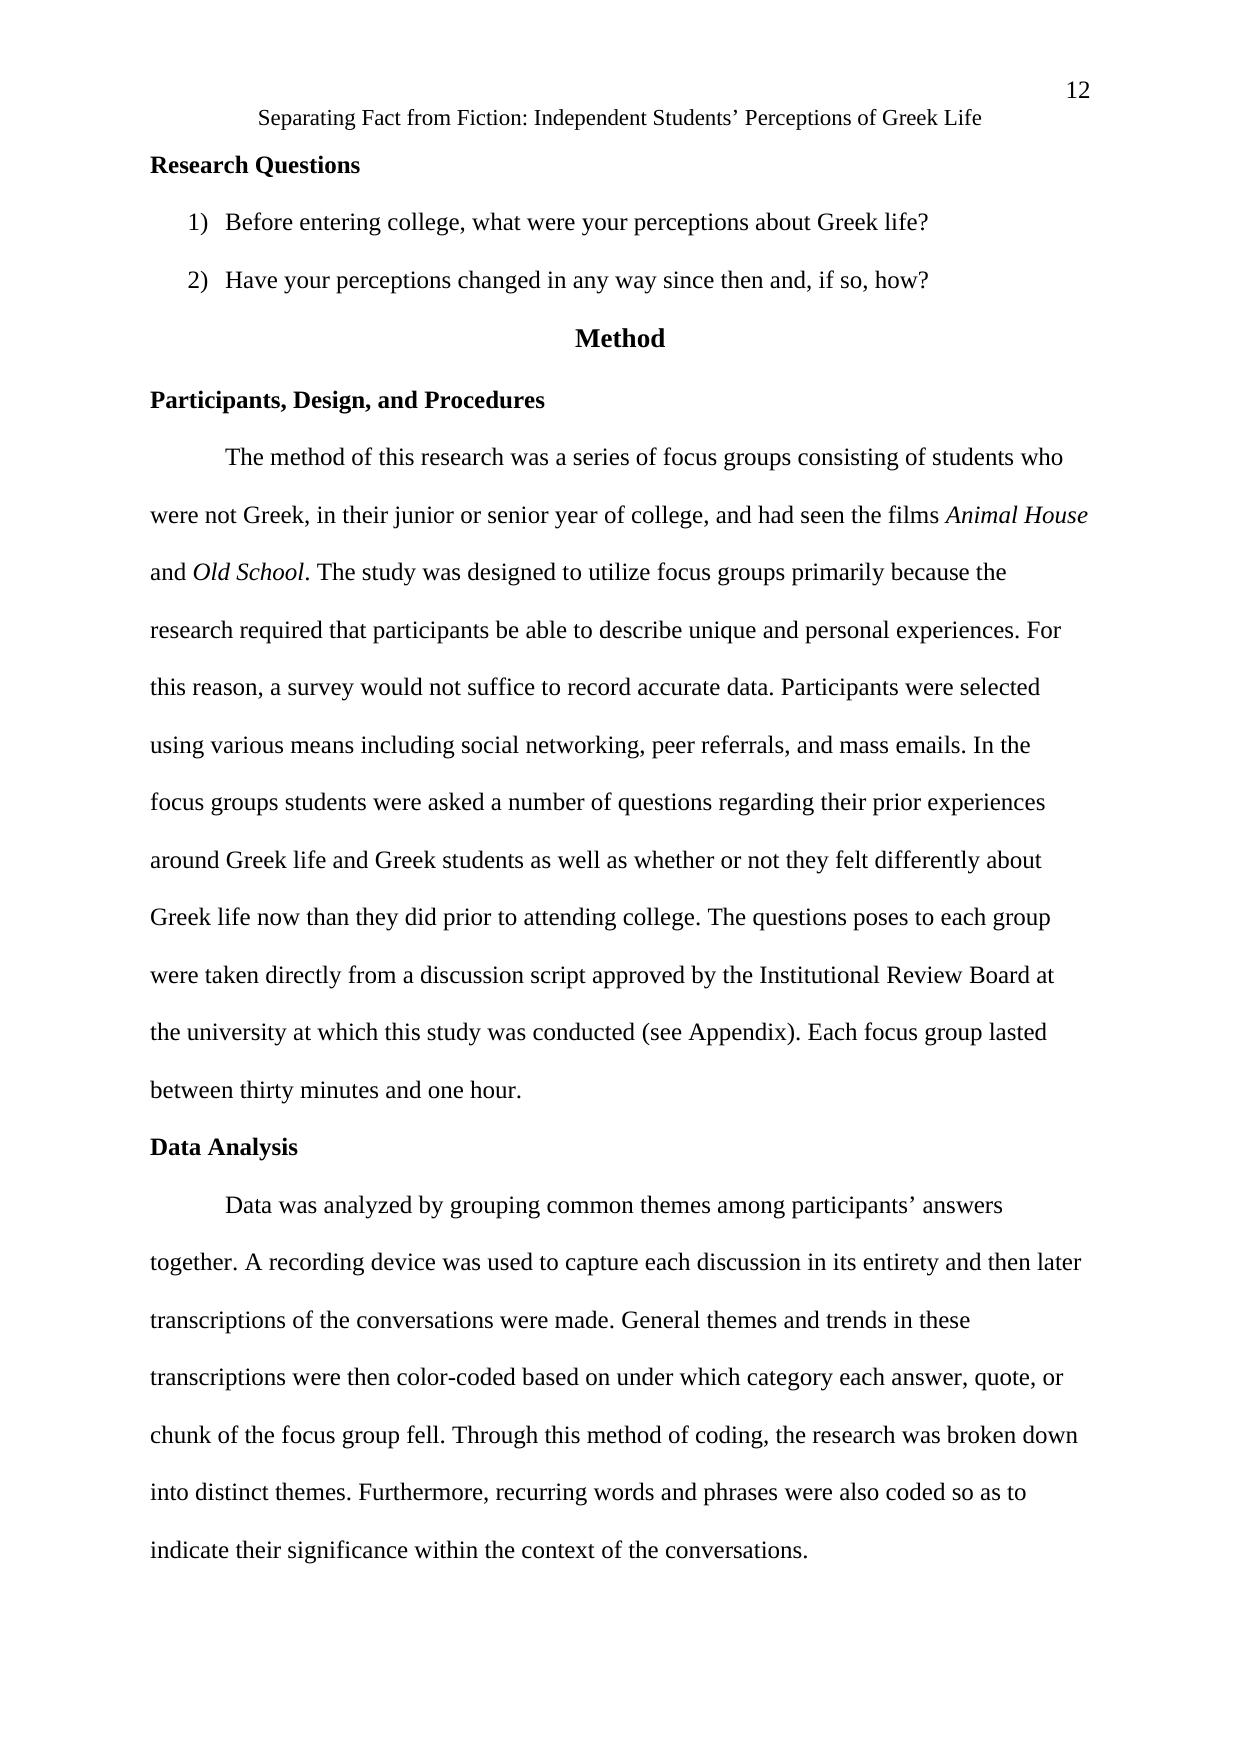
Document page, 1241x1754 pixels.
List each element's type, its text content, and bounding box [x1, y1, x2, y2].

list Before entering college, what were your perceptions about Greek life? [187, 207, 1090, 236]
text Data Analysis [150, 1132, 1090, 1161]
text The method of this research was a series of focus groups consisting of students who were not Greek, in their junior or senior year of college, and had seen the films Animal House and Old School. The study was designed to utilize focus groups primarily because the research required that participants be able to describe unique and personal experiences. For this reason, a survey would not suffice to record accurate data. Participants were selected using various means including social networking, peer referrals, and mass emails. In the focus groups students were asked a number of questions regarding their prior experiences around Greek life and Greek students as well as whether or not they felt differently about Greek life now than they did prior to attending college. The questions poses to each group were taken directly from a discussion script approved by the Institutional Review Board at the university at which this study was conducted (see Appendix). Each focus group lasted between thirty minutes and one hour. [150, 442, 1090, 1103]
text Research Questions [150, 150, 1090, 179]
text Participants, Design, and Procedures [150, 385, 1090, 413]
text Data was analyzed by grouping common themes among participants’ answers together. A recording device was used to capture each discussion in its entirety and then later transcriptions of the conversations were made. General themes and trends in these transcriptions were then color-coded based on under which category each answer, quote, or chunk of the focus group fell. Through this method of coding, the research was broken down into distinct themes. Furthermore, recurring words and phrases were also coded so as to indicate their significance within the context of the conversations. [150, 1190, 1090, 1563]
list Have your perceptions changed in any way since then and, if so, how? [187, 265, 1090, 294]
text Method [150, 322, 1090, 354]
